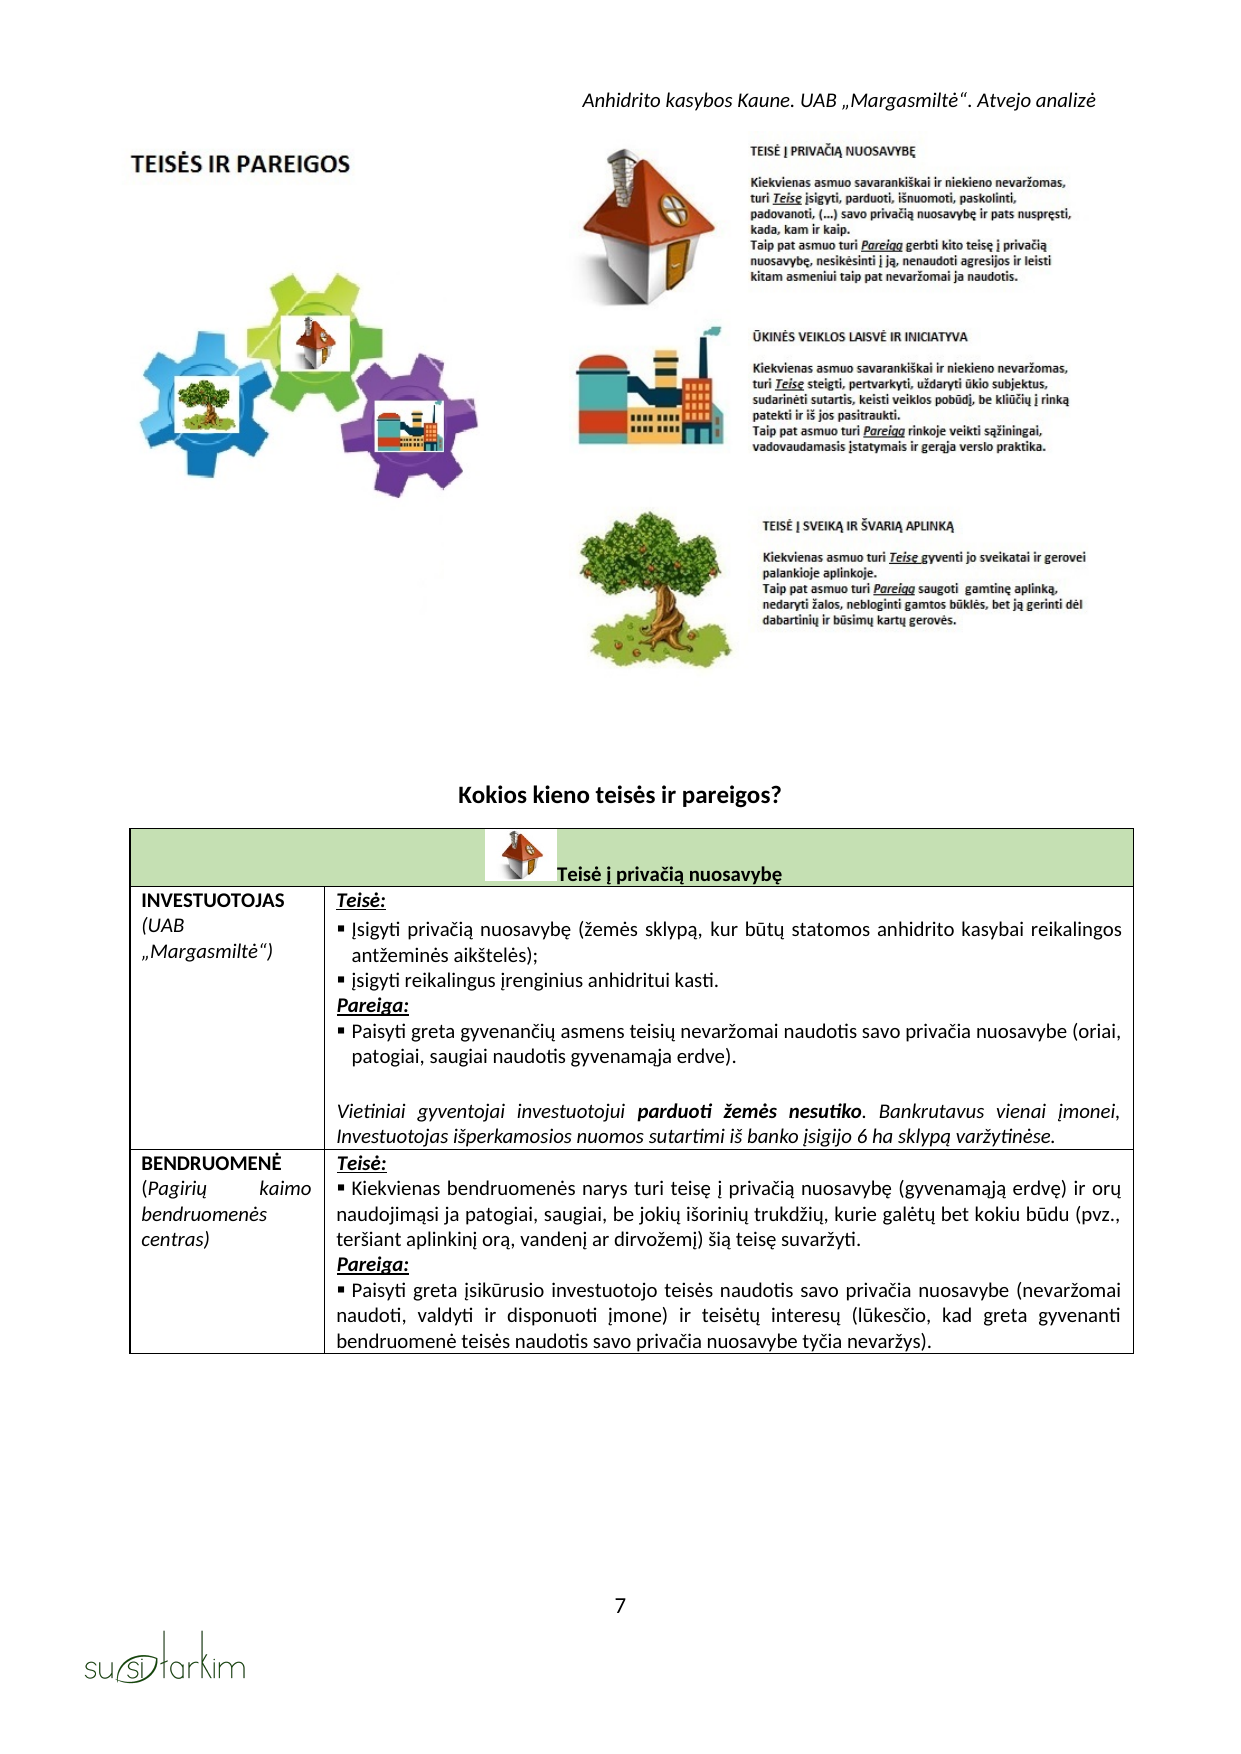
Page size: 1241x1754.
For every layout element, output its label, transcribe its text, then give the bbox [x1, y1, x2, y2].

table_cell BENDRUOMENĖ (Pagirių kaimo bendruomenės centras) [131, 1150, 324, 1353]
table_header Teisė į privačią nuosavybę [131, 829, 1133, 886]
picture [485, 829, 557, 881]
text Kokios kieno teisės ir pareigos? [118, 779, 1122, 809]
picture [73, 1619, 260, 1695]
picture [104, 131, 1115, 733]
table_cell Teisė: Kiekvienas bendruomenės narys turi teisę į privačią nuosavybę (gyvenamąją erdvę) ir orų naudojimąsi ja patogiai, saugiai, be jokių išorinių trukdžių, kurie galėtų bet kokiu būdu (pvz., teršiant aplinkinį orą, vandenį ar dirvožemį) šią teisę suvaržyti. Pareiga: Paisyti greta įsikūrusio investuotojo teisės naudotis savo privačia nuosavybe (nevaržomai naudoti, valdyti ir disponuoti įmone) ir teisėtų interesų (lūkesčio, kad greta gyvenanti bendruomenė teisės naudotis savo privačia nuosavybe tyčia nevaržys). [325, 1150, 1133, 1353]
table_cell INVESTUOTOJAS (UAB „Margasmiltė“) [131, 887, 324, 1149]
table_cell Teisė: Įsigyti privačią nuosavybę (žemės sklypą, kur būtų statomos anhidrito kasybai reikalingos antžeminės aikštelės); įsigyti reikalingus įrenginius anhidritui kasti. Pareiga: Paisyti greta gyvenančių asmens teisių nevaržomai naudotis savo privačia nuosavybe (oriai, patogiai, saugiai naudotis gyvenamąja erdve). Vietiniai gyventojai investuotojui parduoti žemės nesutiko. Bankrutavus vienai įmonei, Investuotojas išperkamosios nuomos sutartimi iš banko įsigijo 6 ha sklypą varžytinėse. [325, 887, 1133, 1149]
